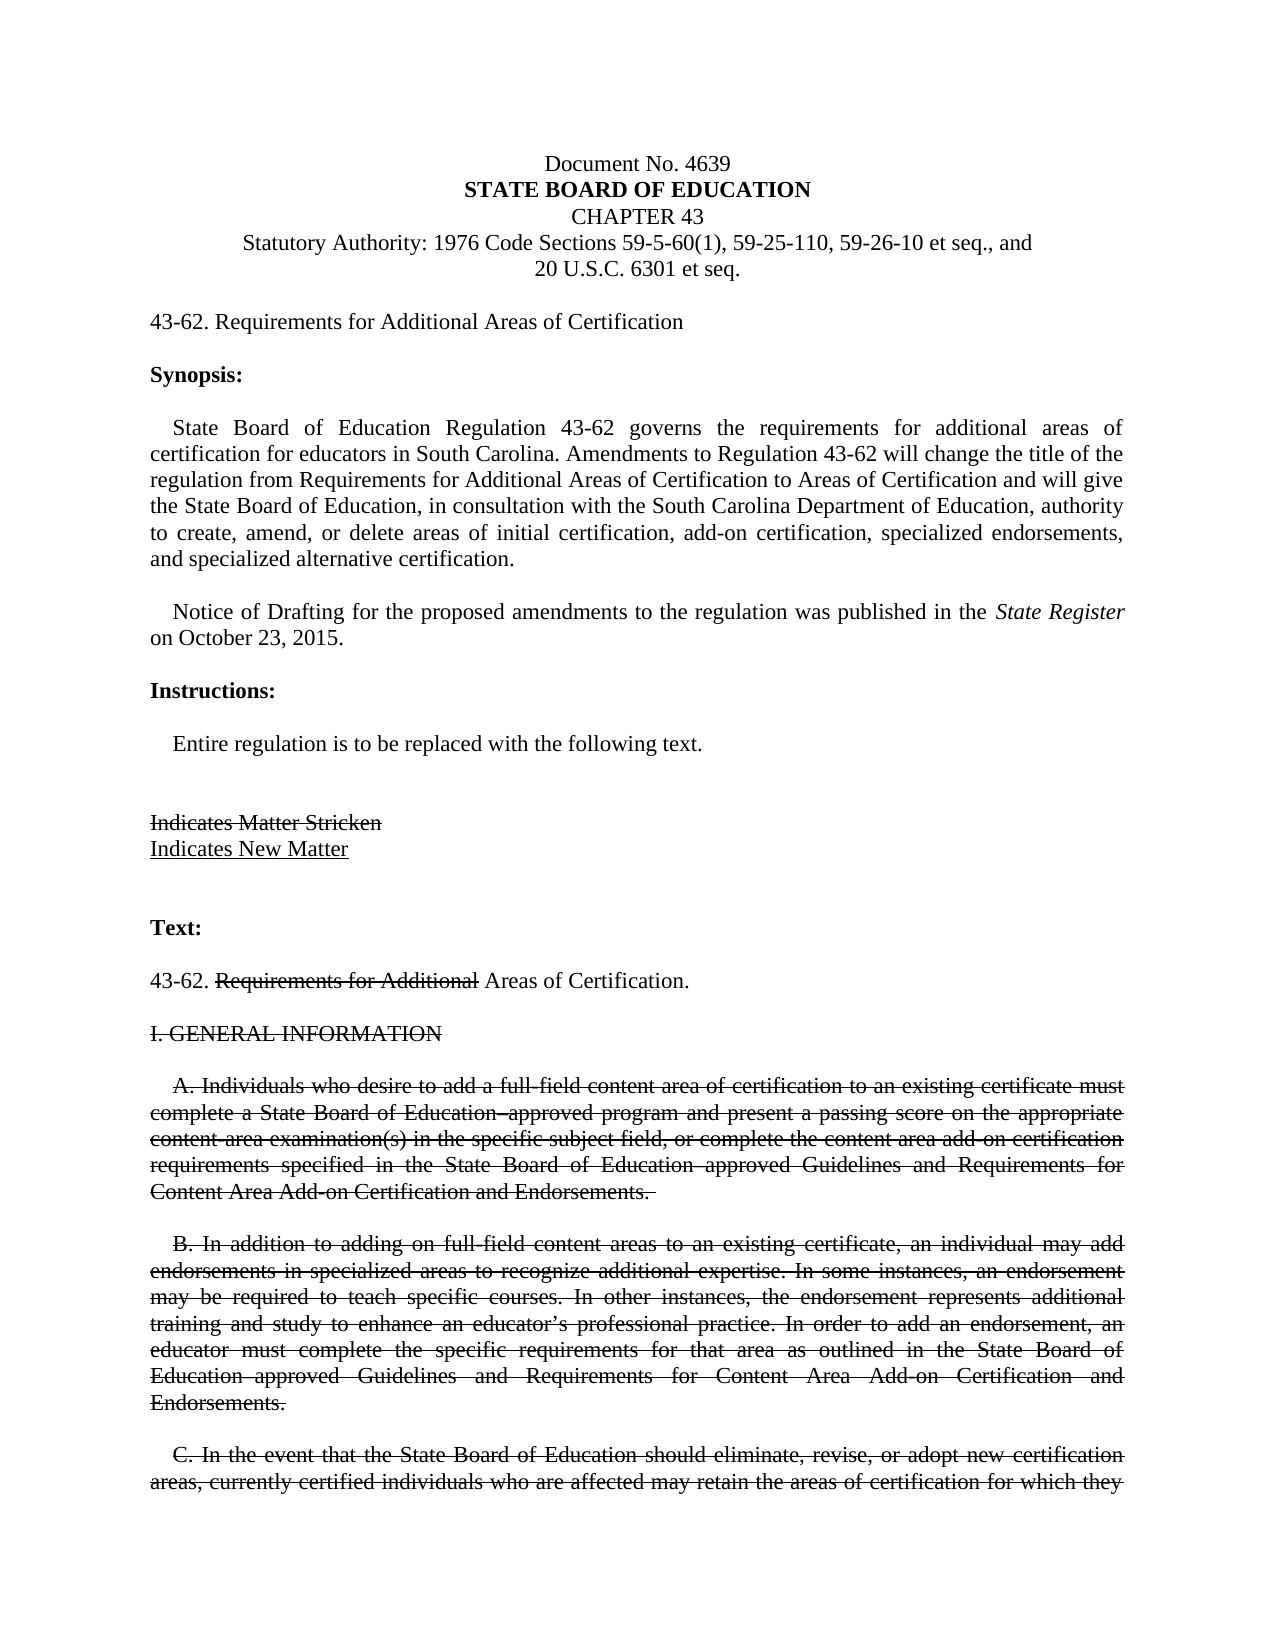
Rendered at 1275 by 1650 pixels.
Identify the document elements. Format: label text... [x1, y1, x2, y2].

text 20 U.S.C. 6301 et seq. [150, 255, 1125, 282]
text A. Individuals who desire to add a full-field content area of certification to an existing certificate must complete a State Board of Education–approved program and present a passing score on the appropriate content-area examination(s) in the specific subject field, or complete the content area add-on certification requirements specified in the State Board of Education–approved Guidelines and Requirements for Content Area Add-on Certification and Endorsements. [150, 1167, 1125, 1204]
text Synopsis: [150, 361, 1125, 387]
text B. In addition to adding on full-field content areas to an existing certificate, an individual may add endorsements in specialized areas to recognize additional expertise. In some instances, an endorsement may be required to teach specific courses. In other instances, the endorsement represents additional training and study to enhance an educator’s professional practice. In order to add an endorsement, an educator must complete the specific requirements for that area as outlined in the State Board of Education–approved Guidelines and Requirements for Content Area Add-on Certification and Endorsements. [150, 1325, 1125, 1377]
text Notice of Drafting for the proposed amendments to the regulation was published in the State Register on October 23, 2015. [150, 598, 1125, 651]
text I. GENERAL INFORMATION [150, 1020, 1125, 1046]
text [150, 1441, 1125, 1494]
text Text: [150, 914, 1125, 941]
text STATE BOARD OF EDUCATION [150, 176, 1125, 203]
text Entire regulation is to be replaced with the following text. [150, 730, 1125, 756]
text Statutory Authority: 1976 Code Sections 59-5-60(1), 59-25-110, 59-26-10 et seq., and [150, 229, 1125, 255]
text B. In addition to adding on full-field content areas to an existing certificate, an individual may add endorsements in specialized areas to recognize additional expertise. In some instances, an endorsement may be required to teach specific courses. In other instances, the endorsement represents additional training and study to enhance an educator’s professional practice. In order to add an endorsement, an educator must complete the specific requirements for that area as outlined in the State Board of Education–approved Guidelines and Requirements for Content Area Add-on Certification and Endorsements. [150, 1231, 1125, 1271]
text CHAPTER 43 [150, 203, 1125, 229]
text Indicates New Matter [150, 835, 1125, 862]
text 43-62. Requirements for Additional Areas of Certification. [150, 967, 1125, 993]
text Document No. 4639 [150, 150, 1125, 176]
text State Board of Education Regulation 43-62 governs the requirements for additional areas of certification for educators in South Carolina. Amendments to Regulation 43-62 will change the title of the regulation from Requirements for Additional Areas of Certification to Areas of Certification and will give the State Board of Education, in consultation with the South Carolina Department of Education, authority to create, amend, or delete areas of initial certification, add-on certification, specialized endorsements, and specialized alternative certification. [150, 413, 1125, 572]
text Indicates Matter Stricken [150, 809, 1125, 835]
text Instructions: [150, 677, 1125, 703]
text 43-62. Requirements for Additional Areas of Certification [150, 308, 1125, 334]
text A. Individuals who desire to add a full-field content area of certification to an existing certificate must complete a State Board of Education–approved program and present a passing score on the appropriate content-area examination(s) in the specific subject field, or complete the content area add-on certification requirements specified in the State Board of Education–approved Guidelines and Requirements for Content Area Add-on Certification and Endorsements. [150, 1072, 1125, 1166]
